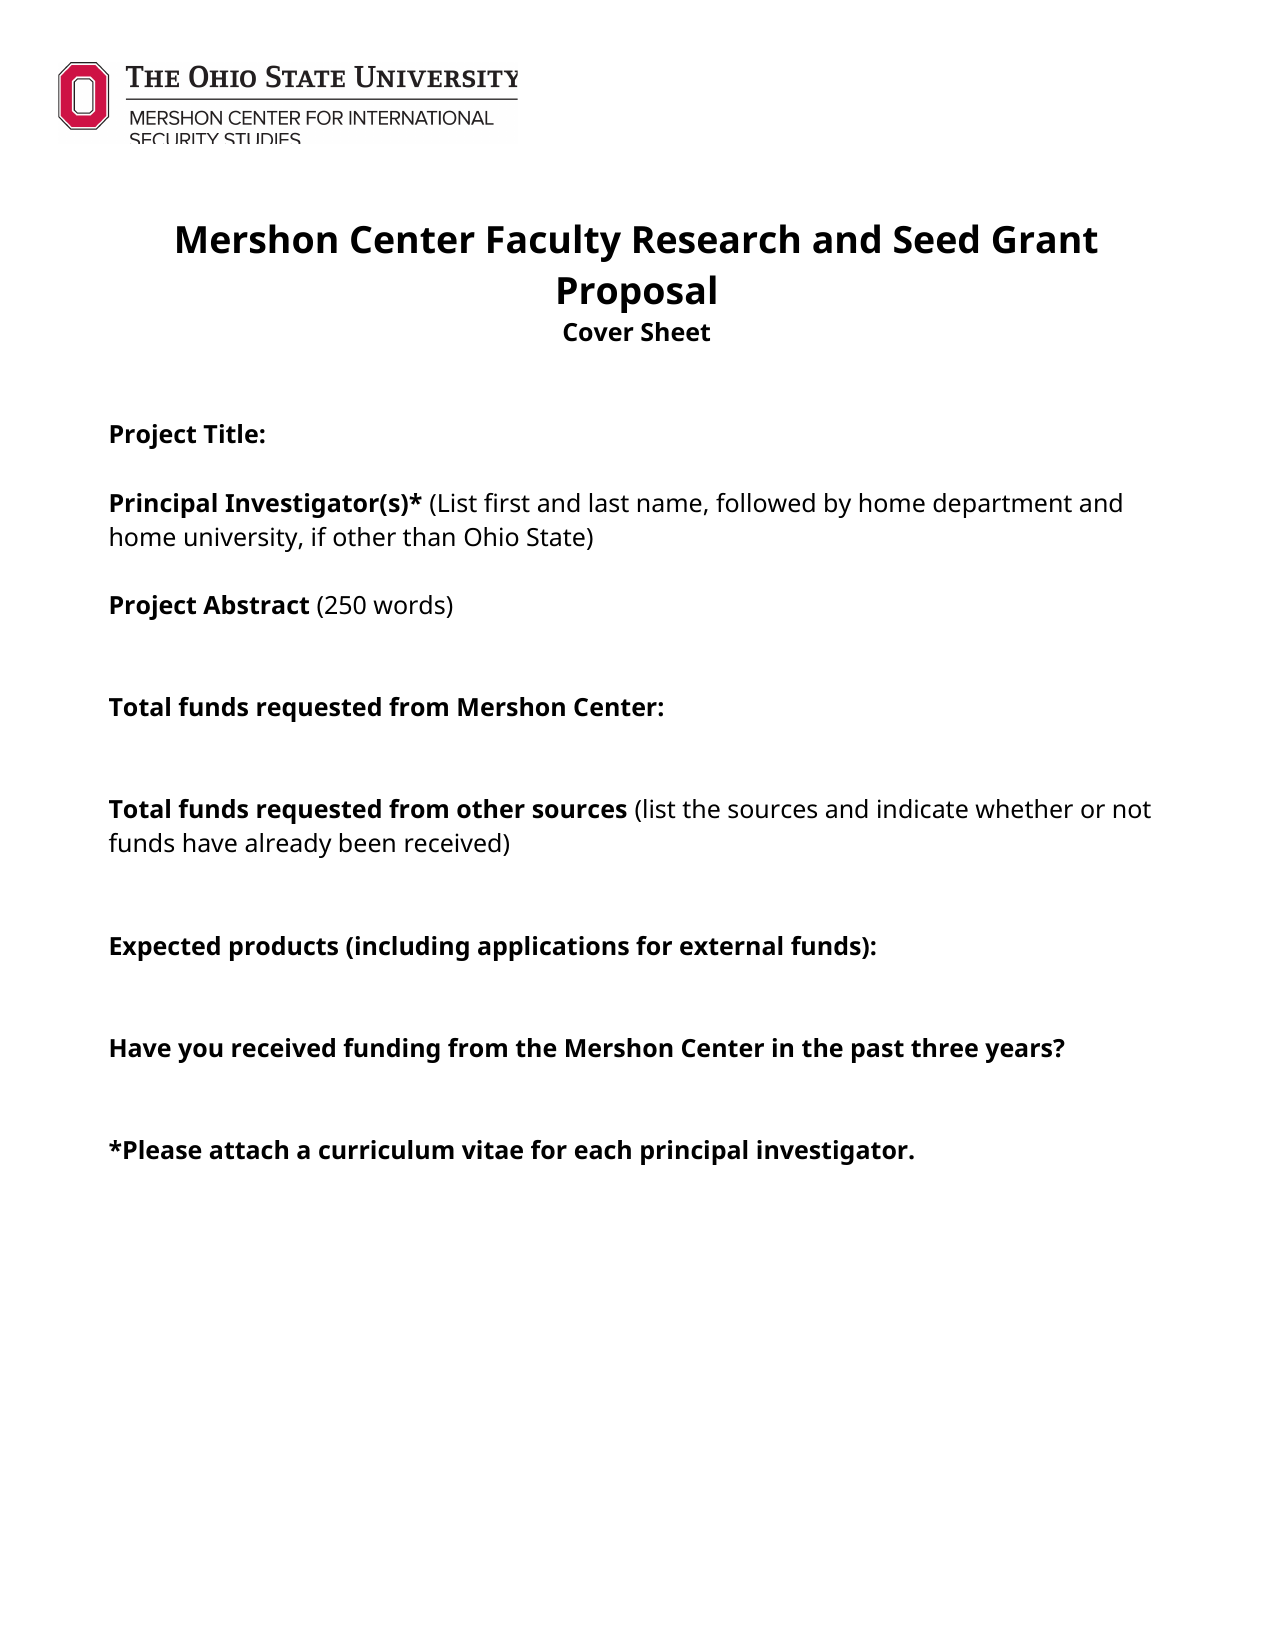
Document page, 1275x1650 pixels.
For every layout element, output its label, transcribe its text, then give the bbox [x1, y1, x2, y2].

text Cover Sheet [108, 315, 1164, 349]
text Have you received funding from the Mershon Center in the past three years? [108, 1030, 1164, 1064]
text Expected products (including applications for external funds): [108, 928, 1164, 962]
text Project Abstract (250 words) [108, 587, 1164, 622]
text Total funds requested from Mershon Center: [108, 690, 1164, 724]
text Mershon Center Faculty Research and Seed Grant Proposal [108, 213, 1164, 315]
picture [58, 62, 518, 144]
text Principal Investigator(s)* (List first and last name, followed by home department and home university, if other than Ohio State) [108, 485, 1164, 553]
text Total funds requested from other sources (list the sources and indicate whether or not funds have already been received) [108, 792, 1164, 860]
text *Please attach a curriculum vitae for each principal investigator. [108, 1132, 1164, 1167]
text Project Title: [108, 417, 1164, 451]
